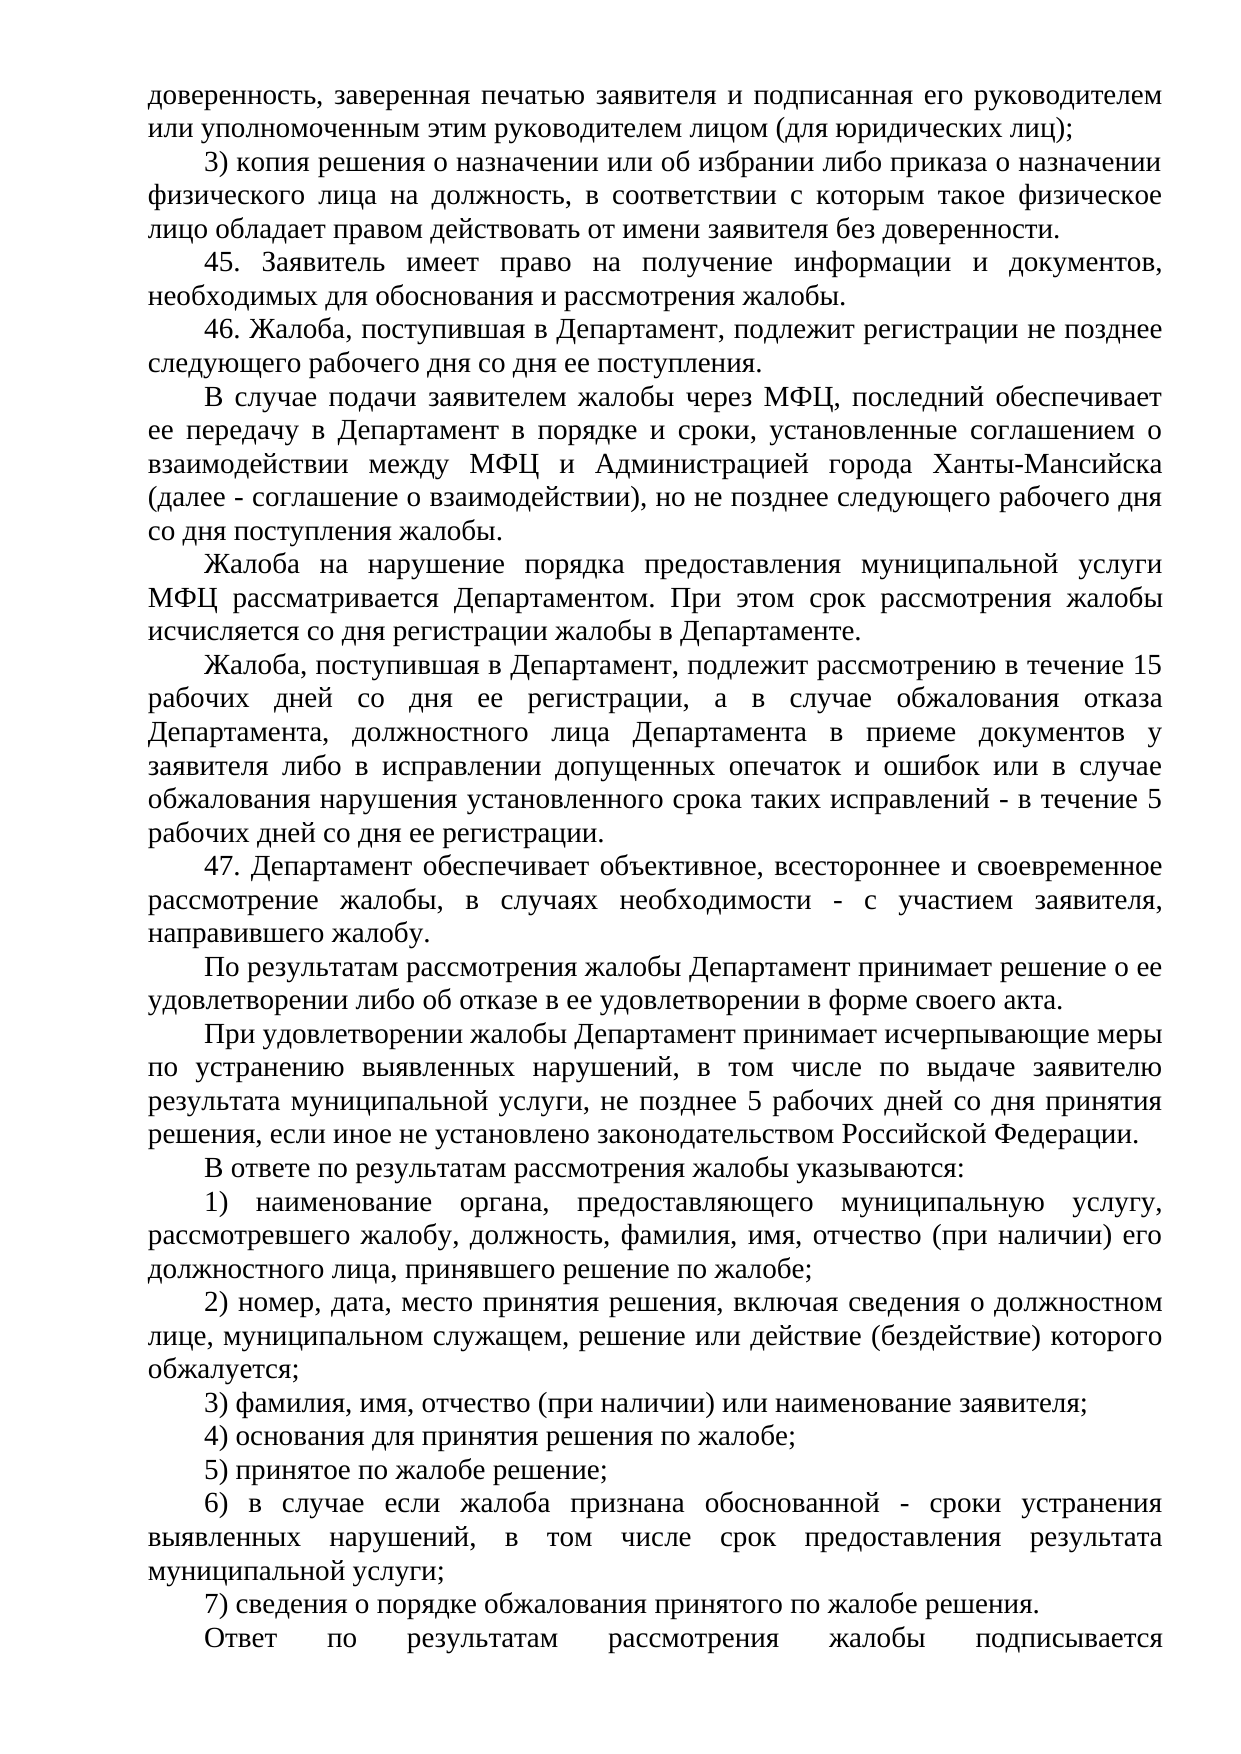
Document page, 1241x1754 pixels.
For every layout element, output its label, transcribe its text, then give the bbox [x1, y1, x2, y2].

text 45. Заявитель имеет право на получение информации и документов, необходимых для обоснования и рассмотрения жалобы. [148, 244, 1163, 312]
text 2) номер, дата, место принятия решения, включая сведения о должностном лице, муниципальном служащем, решение или действие (бездействие) которого обжалуется; [148, 1284, 1163, 1385]
text 6) в случае если жалоба признана обоснованной - сроки устранения выявленных нарушений, в том числе срок предоставления результата муниципальной услуги; [148, 1486, 1163, 1586]
text 47. Департамент обеспечивает объективное, всестороннее и своевременное рассмотрение жалобы, в случаях необходимости - с участием заявителя, направившего жалобу. [148, 848, 1163, 949]
text Жалоба, поступившая в Департамент, подлежит рассмотрению в течение 15 рабочих дней со дня ее регистрации, а в случае обжалования отказа Департамента, должностного лица Департамента в приеме документов у заявителя либо в исправлении допущенных опечаток и ошибок или в случае обжалования нарушения установленного срока таких исправлений - в течение 5 рабочих дней со дня ее регистрации. [148, 647, 1163, 848]
text 46. Жалоба, поступившая в Департамент, подлежит регистрации не позднее следующего рабочего дня со дня ее поступления. [148, 312, 1163, 379]
text 1) наименование органа, предоставляющего муниципальную услугу, рассмотревшего жалобу, должность, фамилия, имя, отчество (при наличии) его должностного лица, принявшего решение по жалобе; [148, 1184, 1163, 1284]
text Жалоба на нарушение порядка предоставления муниципальной услуги МФЦ рассматривается Департаментом. При этом срок рассмотрения жалобы исчисляется со дня регистрации жалобы в Департаменте. [148, 546, 1163, 647]
text В ответе по результатам рассмотрения жалобы указываются: [148, 1150, 1163, 1184]
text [148, 1620, 1163, 1653]
text 7) сведения о порядке обжалования принятого по жалобе решения. [148, 1586, 1163, 1620]
text 3) копия решения о назначении или об избрании либо приказа о назначении физического лица на должность, в соответствии с которым такое физическое лицо обладает правом действовать от имени заявителя без доверенности. [148, 144, 1163, 244]
text 5) принятое по жалобе решение; [148, 1452, 1163, 1486]
text 3) фамилия, имя, отчество (при наличии) или наименование заявителя; [148, 1385, 1163, 1418]
text По результатам рассмотрения жалобы Департамент принимает решение о ее удовлетворении либо об отказе в ее удовлетворении в форме своего акта. [148, 949, 1163, 1016]
text При удовлетворении жалобы Департамент принимает исчерпывающие меры по устранению выявленных нарушений, в том числе по выдаче заявителю результата муниципальной услуги, не позднее 5 рабочих дней со дня принятия решения, если иное не установлено законодательством Российской Федерации. [148, 1016, 1163, 1150]
text В случае подачи заявителем жалобы через МФЦ, последний обеспечивает ее передачу в Департамент в порядке и сроки, установленные соглашением о взаимодействии между МФЦ и Администрацией города Ханты-Мансийска (далее - соглашение о взаимодействии), но не позднее следующего рабочего дня со дня поступления жалобы. [148, 379, 1163, 546]
text 4) основания для принятия решения по жалобе; [148, 1418, 1163, 1452]
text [148, 77, 1163, 144]
